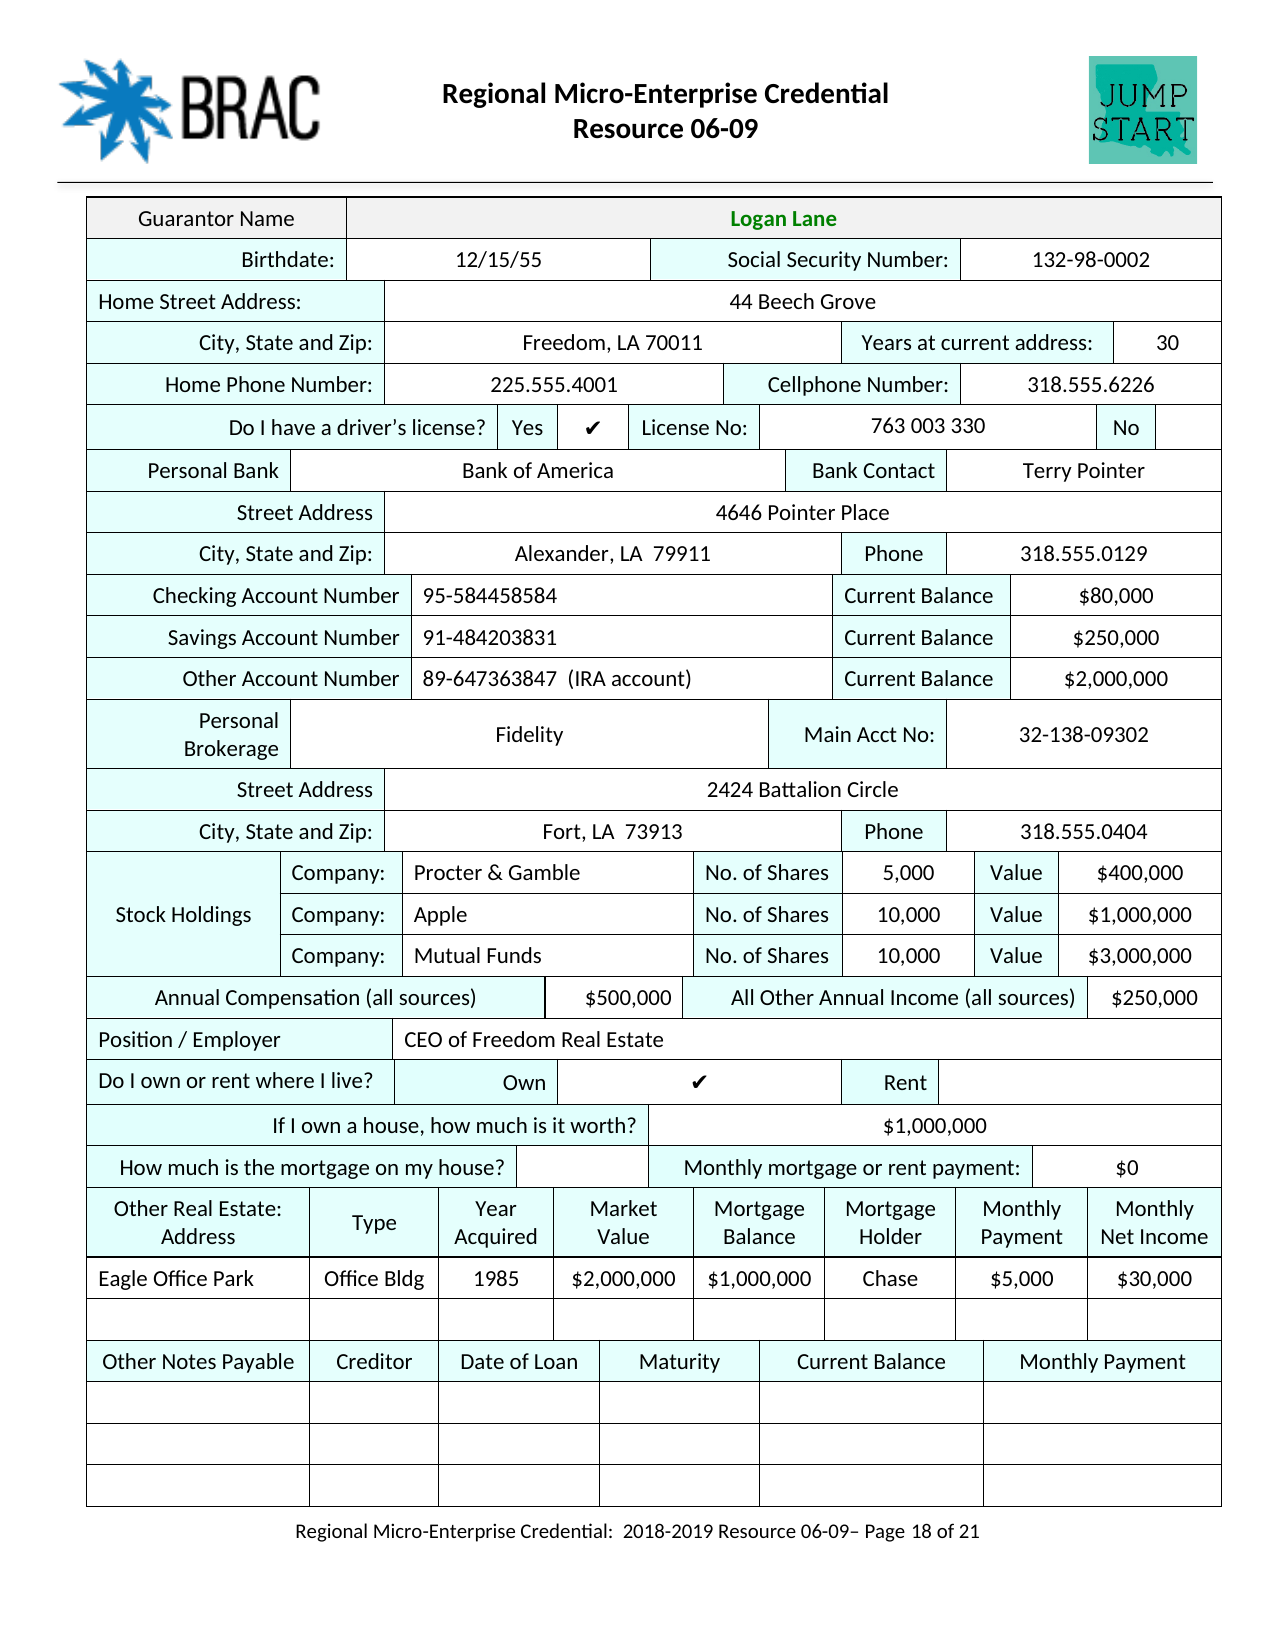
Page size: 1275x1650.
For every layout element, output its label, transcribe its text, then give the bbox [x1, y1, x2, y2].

table_cell [439, 1299, 553, 1339]
table_cell If I own a house, how much is it worth? [87, 1105, 648, 1145]
table_cell Current Balance [760, 1341, 983, 1381]
table_cell Apple [403, 894, 693, 934]
table_cell [600, 1465, 759, 1506]
table_cell [310, 1424, 438, 1464]
table_cell City, State and Zip: [87, 811, 384, 851]
table_cell No. of Shares [694, 935, 842, 976]
table_cell Type [310, 1188, 438, 1256]
table_cell $400,000 [1059, 852, 1221, 893]
table_cell Home Street Address: [87, 281, 384, 321]
table_cell All Other Annual Income (all sources) [683, 977, 1087, 1017]
table_cell 4646 Pointer Place [385, 492, 1221, 532]
table_cell [439, 1465, 599, 1506]
table_cell [87, 1299, 309, 1339]
table_cell Birthdate: [87, 239, 346, 279]
table_cell [760, 1424, 983, 1464]
table_cell Current Balance [833, 658, 1010, 698]
table_cell Social Security Number: [651, 239, 960, 279]
table_cell [310, 1299, 438, 1339]
table_cell Monthly Payment [984, 1341, 1221, 1381]
table_cell Monthly Net Income [1088, 1188, 1221, 1256]
table_cell Annual Compensation (all sources) [87, 977, 544, 1017]
table_cell City, State and Zip: [87, 533, 384, 574]
table_cell Rent [842, 1060, 938, 1104]
table_cell 763 003 330 [760, 405, 1096, 449]
table_cell 89-647363847 (IRA account) [412, 658, 832, 698]
table_cell [439, 1424, 599, 1464]
table_cell Years at current address: [842, 322, 1113, 363]
table_cell [87, 1465, 309, 1506]
table_cell [956, 1299, 1087, 1339]
table_cell [760, 1382, 983, 1423]
table_cell [760, 1465, 983, 1506]
table_cell $1,000,000 [1059, 894, 1221, 934]
table_cell Company: [281, 935, 402, 976]
table_cell Personal Brokerage [87, 700, 290, 768]
table_header Logan Lane [347, 198, 1221, 238]
table_cell Company: [281, 852, 402, 893]
table_cell Home Phone Number: [87, 364, 384, 404]
picture [56, 37, 339, 183]
table_cell $1,000,000 [649, 1105, 1221, 1145]
table_cell Phone [842, 533, 946, 574]
table_cell Fidelity [291, 700, 768, 768]
table_cell 318.555.6226 [961, 364, 1221, 404]
table_cell 318.555.0129 [947, 533, 1221, 574]
table_cell [825, 1299, 955, 1339]
table_cell 32-138-09302 [947, 700, 1221, 768]
table_cell How much is the mortgage on my house? [87, 1146, 516, 1187]
table_cell 225.555.4001 [385, 364, 723, 404]
table_cell [439, 1382, 599, 1423]
table_cell Bank Contact [786, 450, 946, 491]
table_cell [984, 1465, 1221, 1506]
table_cell Checking Account Number [87, 575, 411, 615]
table_cell Do I own or rent where I live? [87, 1060, 394, 1104]
table_cell Mortgage Balance [694, 1188, 824, 1256]
table_cell Eagle Office Park [87, 1258, 309, 1298]
table_cell Phone [842, 811, 946, 851]
table_cell Savings Account Number [87, 616, 411, 657]
table_cell Office Bldg [310, 1258, 438, 1298]
table_cell [600, 1382, 759, 1423]
table_cell $3,000,000 [1059, 935, 1221, 976]
table_cell Street Address [87, 492, 384, 532]
table_cell Position / Employer [87, 1019, 392, 1059]
table_cell Other Real Estate: Address [87, 1188, 309, 1256]
table_cell ✔ [558, 1060, 841, 1104]
table_cell [1088, 1299, 1221, 1339]
table_cell Own [395, 1060, 557, 1104]
table_cell [600, 1424, 759, 1464]
table_cell Value [975, 935, 1058, 976]
table_cell $250,000 [1011, 616, 1221, 657]
table_cell Mortgage Holder [825, 1188, 955, 1256]
table_cell Year Acquired [439, 1188, 553, 1256]
table_cell Market Value [554, 1188, 693, 1256]
table_cell Stock Holdings [87, 852, 280, 976]
table_cell Current Balance [833, 616, 1010, 657]
table_cell Freedom, LA 70011 [385, 322, 841, 363]
table_cell $2,000,000 [554, 1258, 693, 1298]
table_cell City, State and Zip: [87, 322, 384, 363]
table_cell Other Account Number [87, 658, 411, 698]
table_cell Do I have a driver’s license? [87, 405, 497, 449]
table_cell [694, 1299, 824, 1339]
table_cell Personal Bank [87, 450, 290, 491]
table_cell Street Address [87, 769, 384, 809]
table_cell ✔ [558, 405, 628, 449]
table_cell CEO of Freedom Real Estate [393, 1019, 1221, 1059]
table_cell License No: [629, 405, 759, 449]
table_cell Chase [825, 1258, 955, 1298]
table_cell [310, 1465, 438, 1506]
table_cell Monthly mortgage or rent payment: [649, 1146, 1032, 1187]
table_cell Alexander, LA 79911 [385, 533, 841, 574]
table_cell 95-584458584 [412, 575, 832, 615]
table_cell Creditor [310, 1341, 438, 1381]
table_cell 1985 [439, 1258, 553, 1298]
table_cell [87, 1424, 309, 1464]
table_cell Cellphone Number: [724, 364, 960, 404]
table_cell Fort, LA 73913 [385, 811, 841, 851]
table_cell Yes [498, 405, 557, 449]
table_cell [1156, 405, 1221, 449]
table_cell $1,000,000 [694, 1258, 824, 1298]
table_cell 30 [1114, 322, 1221, 363]
table_cell Value [975, 894, 1058, 934]
table_cell 5,000 [843, 852, 974, 893]
picture [1088, 56, 1198, 164]
table_cell Other Notes Payable [87, 1341, 309, 1381]
table_cell $30,000 [1088, 1258, 1221, 1298]
table_cell No [1097, 405, 1155, 449]
table_cell $2,000,000 [1011, 658, 1221, 698]
table_header Guarantor Name [87, 198, 346, 238]
table_cell $5,000 [956, 1258, 1087, 1298]
table_cell Date of Loan [439, 1341, 599, 1381]
table_cell No. of Shares [694, 894, 842, 934]
table_cell Monthly Payment [956, 1188, 1087, 1256]
table_cell 132-98-0002 [961, 239, 1221, 279]
table_cell Value [975, 852, 1058, 893]
table_cell Mutual Funds [403, 935, 693, 976]
table_cell [554, 1299, 693, 1339]
table_cell 12/15/55 [347, 239, 650, 279]
table_cell [87, 1382, 309, 1423]
table_cell $0 [1033, 1146, 1221, 1187]
table_cell $80,000 [1011, 575, 1221, 615]
table_cell Maturity [600, 1341, 759, 1381]
table_cell Current Balance [833, 575, 1010, 615]
table_cell Procter & Gamble [403, 852, 693, 893]
table_cell Terry Pointer [947, 450, 1221, 491]
table_cell 2424 Battalion Circle [385, 769, 1221, 809]
table_cell $500,000 [546, 977, 682, 1017]
table_cell Main Acct No: [769, 700, 946, 768]
table_cell [310, 1382, 438, 1423]
table_cell Bank of America [291, 450, 785, 491]
table_cell No. of Shares [694, 852, 842, 893]
table_cell 10,000 [843, 935, 974, 976]
table_cell [984, 1382, 1221, 1423]
table_cell 44 Beech Grove [385, 281, 1221, 321]
table_cell 318.555.0404 [947, 811, 1221, 851]
table_cell [517, 1146, 648, 1187]
table_cell [984, 1424, 1221, 1464]
table_cell 91-484203831 [412, 616, 832, 657]
table_cell $250,000 [1088, 977, 1221, 1017]
table_cell [939, 1060, 1221, 1104]
table_cell Company: [281, 894, 402, 934]
table_cell 10,000 [843, 894, 974, 934]
